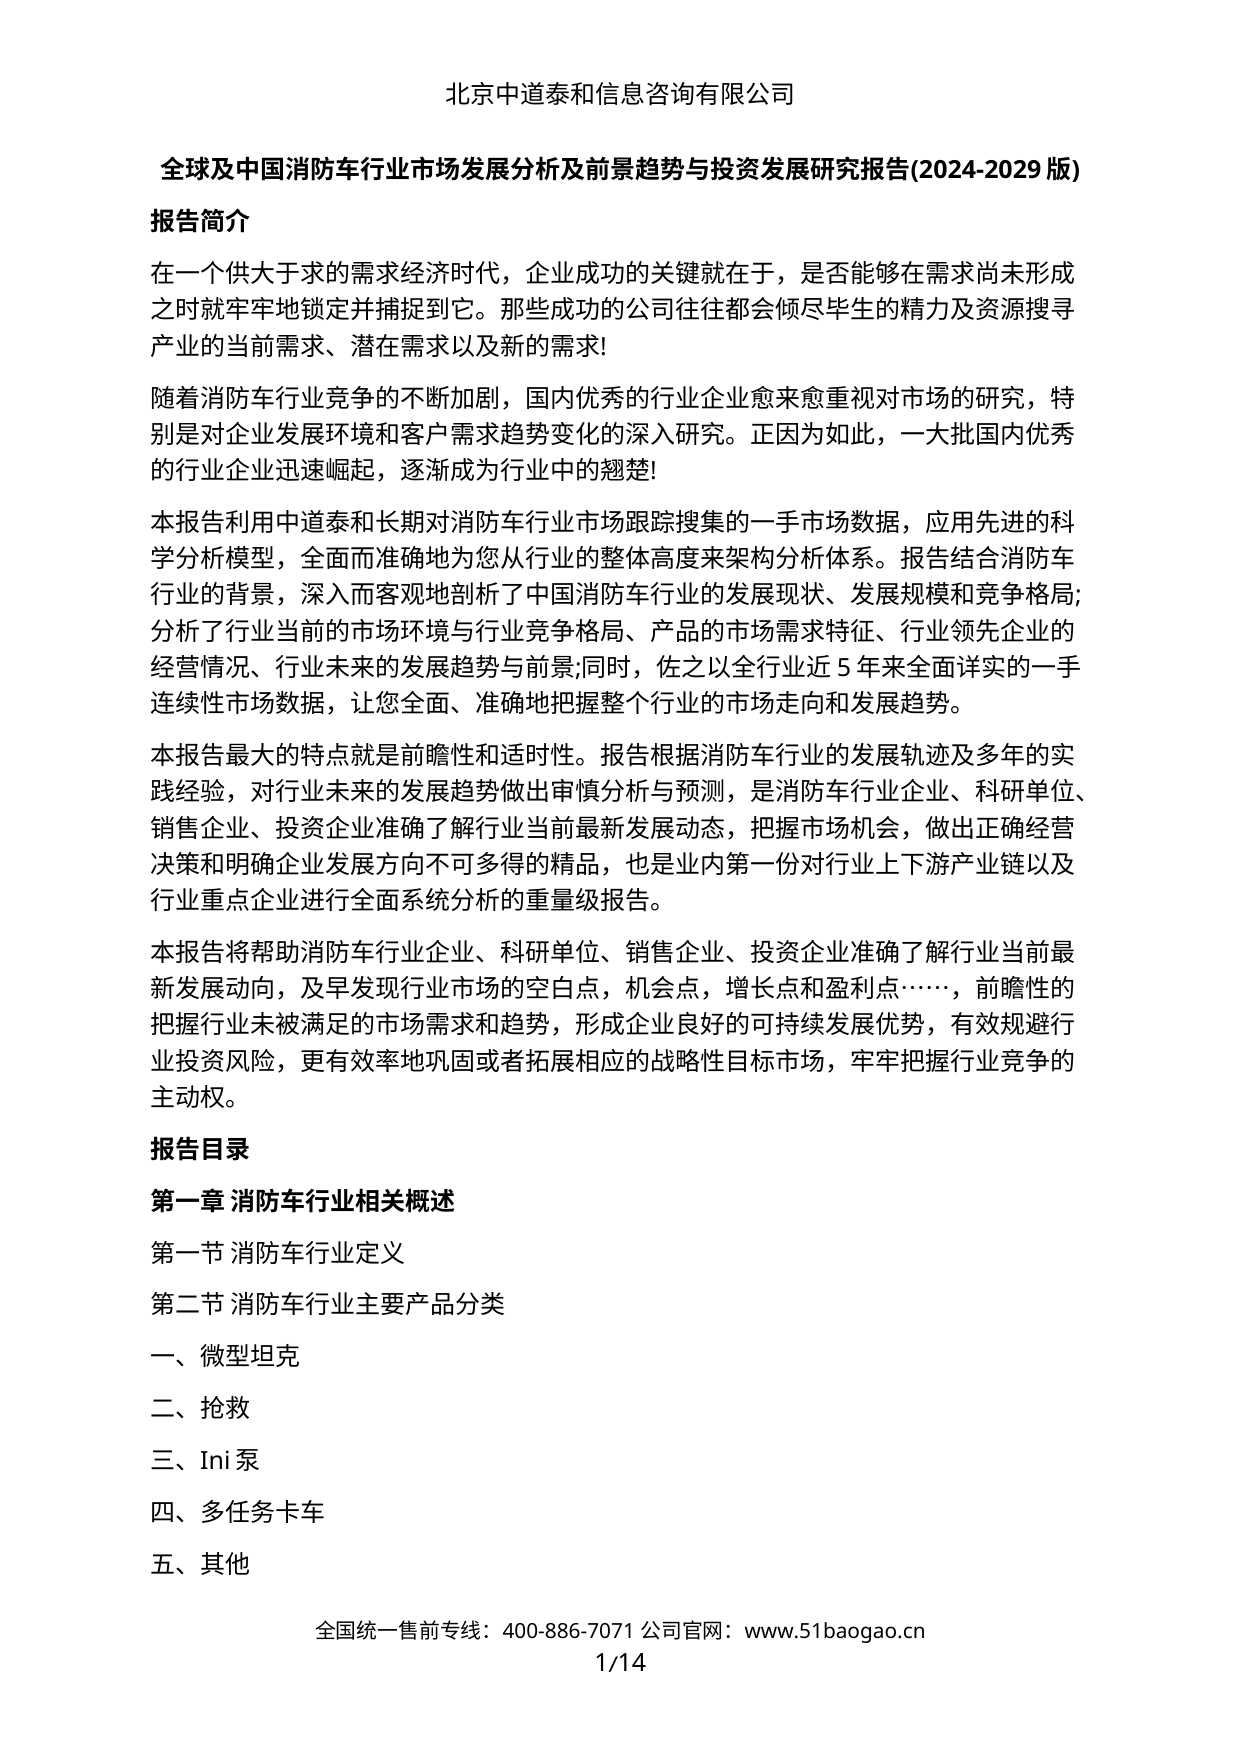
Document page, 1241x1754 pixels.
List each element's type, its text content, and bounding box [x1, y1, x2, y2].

text 第一节 消防车行业定义 [150, 1233, 1090, 1269]
text 本报告利用中道泰和长期对消防车行业市场跟踪搜集的一手市场数据，应用先进的科学分析模型，全面而准确地为您从行业的整体高度来架构分析体系。报告结合消防车行业的背景，深入而客观地剖析了中国消防车行业的发展现状、发展规模和竞争格局;分析了行业当前的市场环境与行业竞争格局、产品的市场需求特征、行业领先企业的经营情况、行业未来的发展趋势与前景;同时，佐之以全行业近5年来全面详实的一手连续性市场数据，让您全面、准确地把握整个行业的市场走向和发展趋势。 [150, 502, 1090, 720]
text 一、微型坦克 [150, 1337, 1090, 1373]
text 报告目录 [150, 1129, 1090, 1166]
text 随着消防车行业竞争的不断加剧，国内优秀的行业企业愈来愈重视对市场的研究，特别是对企业发展环境和客户需求趋势变化的深入研究。正因为如此，一大批国内优秀的行业企业迅速崛起，逐渐成为行业中的翘楚! [150, 378, 1090, 487]
text 本报告最大的特点就是前瞻性和适时性。报告根据消防车行业的发展轨迹及多年的实践经验，对行业未来的发展趋势做出审慎分析与预测，是消防车行业企业、科研单位、销售企业、投资企业准确了解行业当前最新发展动态，把握市场机会，做出正确经营决策和明确企业发展方向不可多得的精品，也是业内第一份对行业上下游产业链以及行业重点企业进行全面系统分析的重量级报告。 [150, 736, 1090, 917]
text 第二节 消防车行业主要产品分类 [150, 1285, 1090, 1321]
text 二、抢救 [150, 1389, 1090, 1425]
text 本报告将帮助消防车行业企业、科研单位、销售企业、投资企业准确了解行业当前最新发展动向，及早发现行业市场的空白点，机会点，增长点和盈利点……，前瞻性的把握行业未被满足的市场需求和趋势，形成企业良好的可持续发展优势，有效规避行业投资风险，更有效率地巩固或者拓展相应的战略性目标市场，牢牢把握行业竞争的主动权。 [150, 932, 1090, 1114]
text 第一章 消防车行业相关概述 [150, 1181, 1090, 1217]
text 在一个供大于求的需求经济时代，企业成功的关键就在于，是否能够在需求尚未形成之时就牢牢地锁定并捕捉到它。那些成功的公司往往都会倾尽毕生的精力及资源搜寻产业的当前需求、潜在需求以及新的需求! [150, 254, 1090, 362]
text 四、多任务卡车 [150, 1492, 1090, 1529]
text 全球及中国消防车行业市场发展分析及前景趋势与投资发展研究报告(2024-2029版) [150, 150, 1090, 186]
text 报告简介 [150, 202, 1090, 238]
text 三、Ini泵 [150, 1441, 1090, 1477]
text 五、其他 [150, 1544, 1090, 1581]
